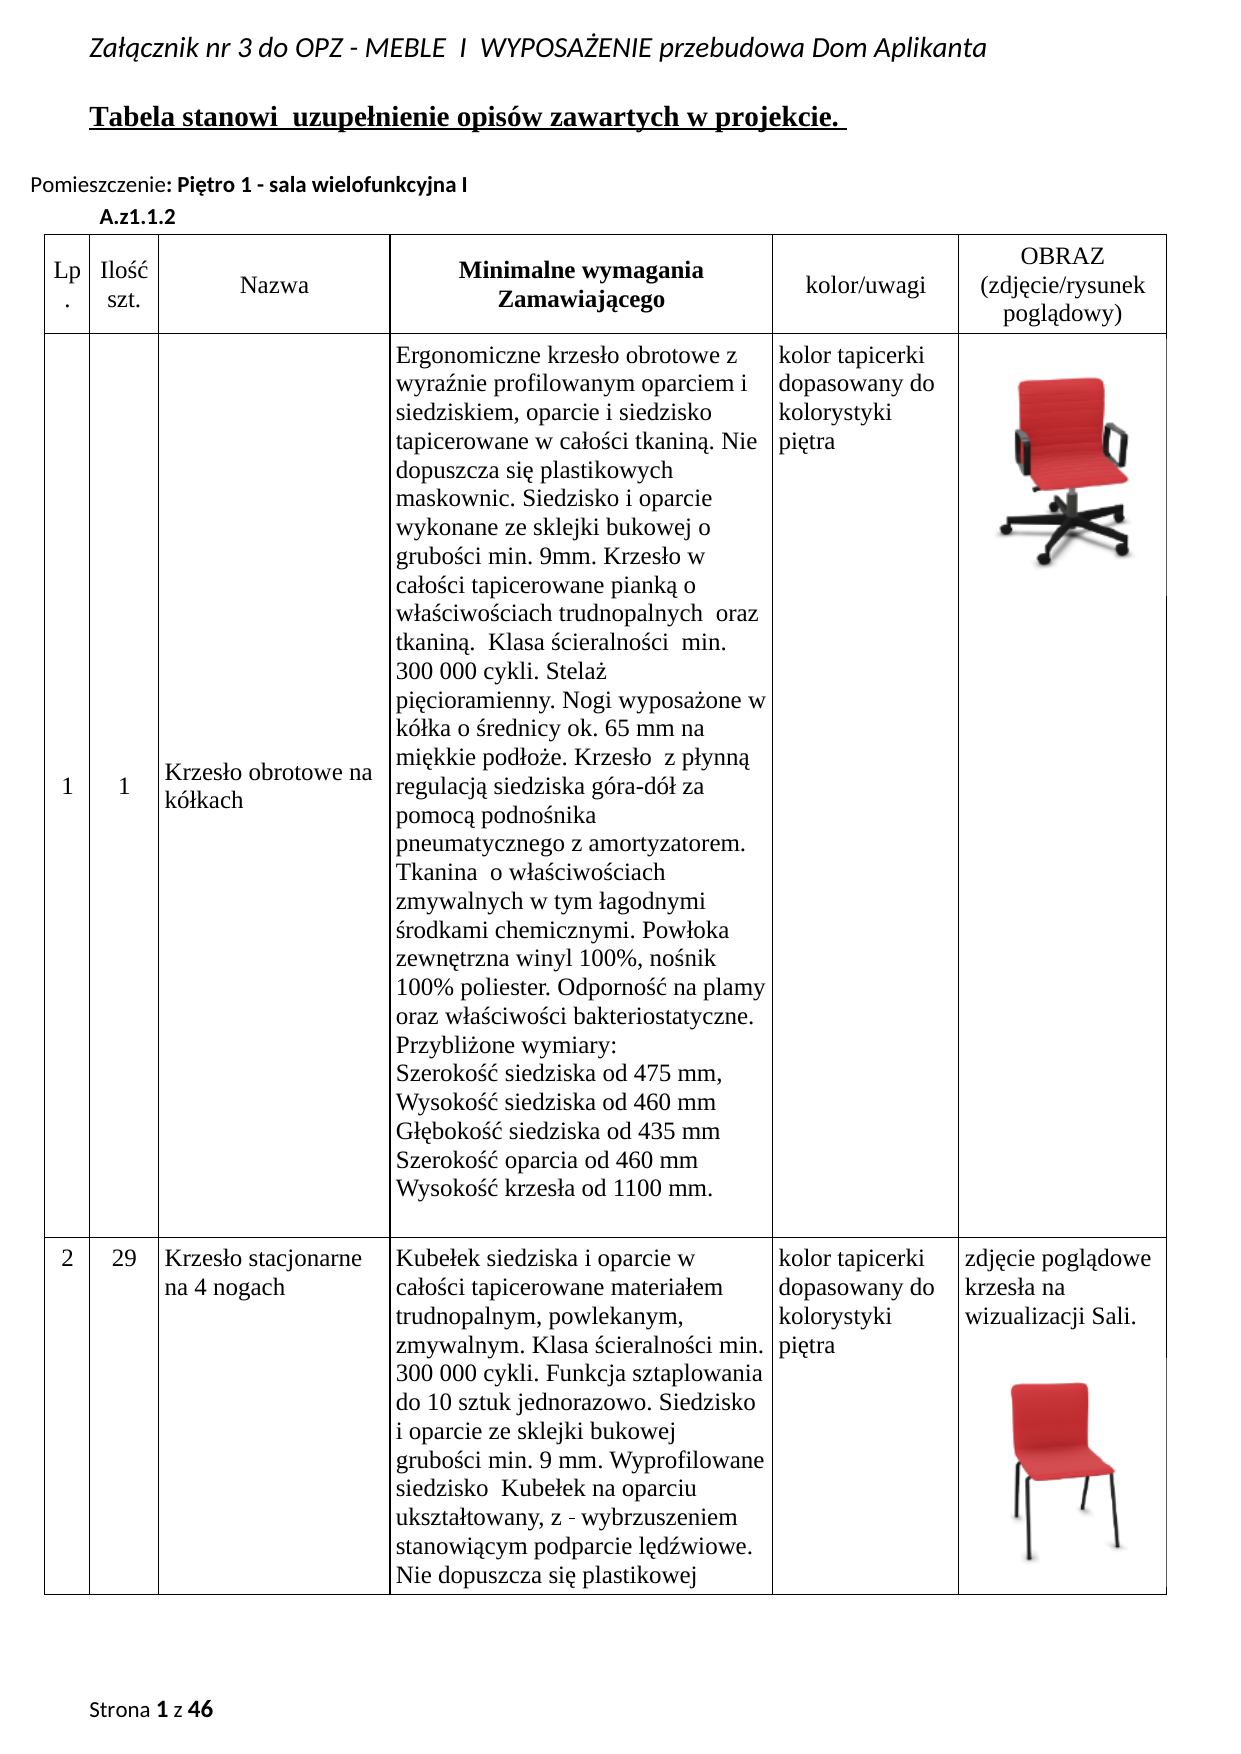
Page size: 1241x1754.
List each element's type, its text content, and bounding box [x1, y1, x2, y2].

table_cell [959, 1238, 1166, 1594]
table_header OBRAZ (zdjęcie/rysunek poglądowy) [959, 235, 1166, 333]
table_header kolor/uwagi [773, 235, 958, 333]
text Pomieszczenie: Piętro 1 - sala wielofunkcyjna I [30, 170, 1211, 198]
table_header Ilość szt. [90, 235, 158, 333]
text A.z1.1.2 [89, 202, 1211, 230]
table_header Nazwa [159, 235, 389, 333]
table_cell 1 [90, 334, 158, 1237]
table_cell 1 [45, 334, 89, 1237]
table_cell Ergonomiczne krzesło obrotowe z wyraźnie profilowanym oparciem i siedziskiem, oparcie i siedzisko tapicerowane w całości tkaniną. Nie dopuszcza się plastikowych maskownic. Siedzisko i oparcie wykonane ze sklejki bukowej o grubości min. 9mm. Krzesło w całości tapicerowane pianką o właściwościach trudnopalnych oraz tkaniną. Klasa ścieralności min. 300 000 cykli. Stelaż pięcioramienny. Nogi wyposażone w kółka o średnicy ok. 65 mm na miękkie podłoże. Krzesło z płynną regulacją siedziska góra-dół za pomocą podnośnika pneumatycznego z amortyzatorem. Tkanina o właściwościach zmywalnych w tym łagodnymi środkami chemicznymi. Powłoka zewnętrzna winyl 100%, nośnik 100% poliester. Odporność na plamy oraz właściwości bakteriostatyczne. Przybliżone wymiary: Szerokość siedziska od 475 mm, Wysokość siedziska od 460 mm Głębokość siedziska od 435 mm Szerokość oparcia od 460 mm Wysokość krzesła od 1100 mm. [391, 334, 772, 1237]
table_header Lp. [45, 235, 89, 333]
picture [964, 339, 1167, 596]
table_cell kolor tapicerki dopasowany do kolorystyki piętra [773, 334, 958, 1237]
table_cell 29 [90, 1238, 158, 1594]
table_cell 2 [45, 1238, 89, 1594]
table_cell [391, 1238, 772, 1594]
table_header Minimalne wymagania Zamawiającego [391, 235, 772, 333]
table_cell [159, 1238, 389, 1594]
table_cell Krzesło obrotowe na kółkach [159, 334, 389, 1237]
text Tabela stanowi uzupełnienie opisów zawartych w projekcie. [89, 99, 1152, 133]
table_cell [773, 1238, 958, 1594]
picture [964, 1358, 1167, 1587]
table_cell [959, 334, 1166, 1237]
